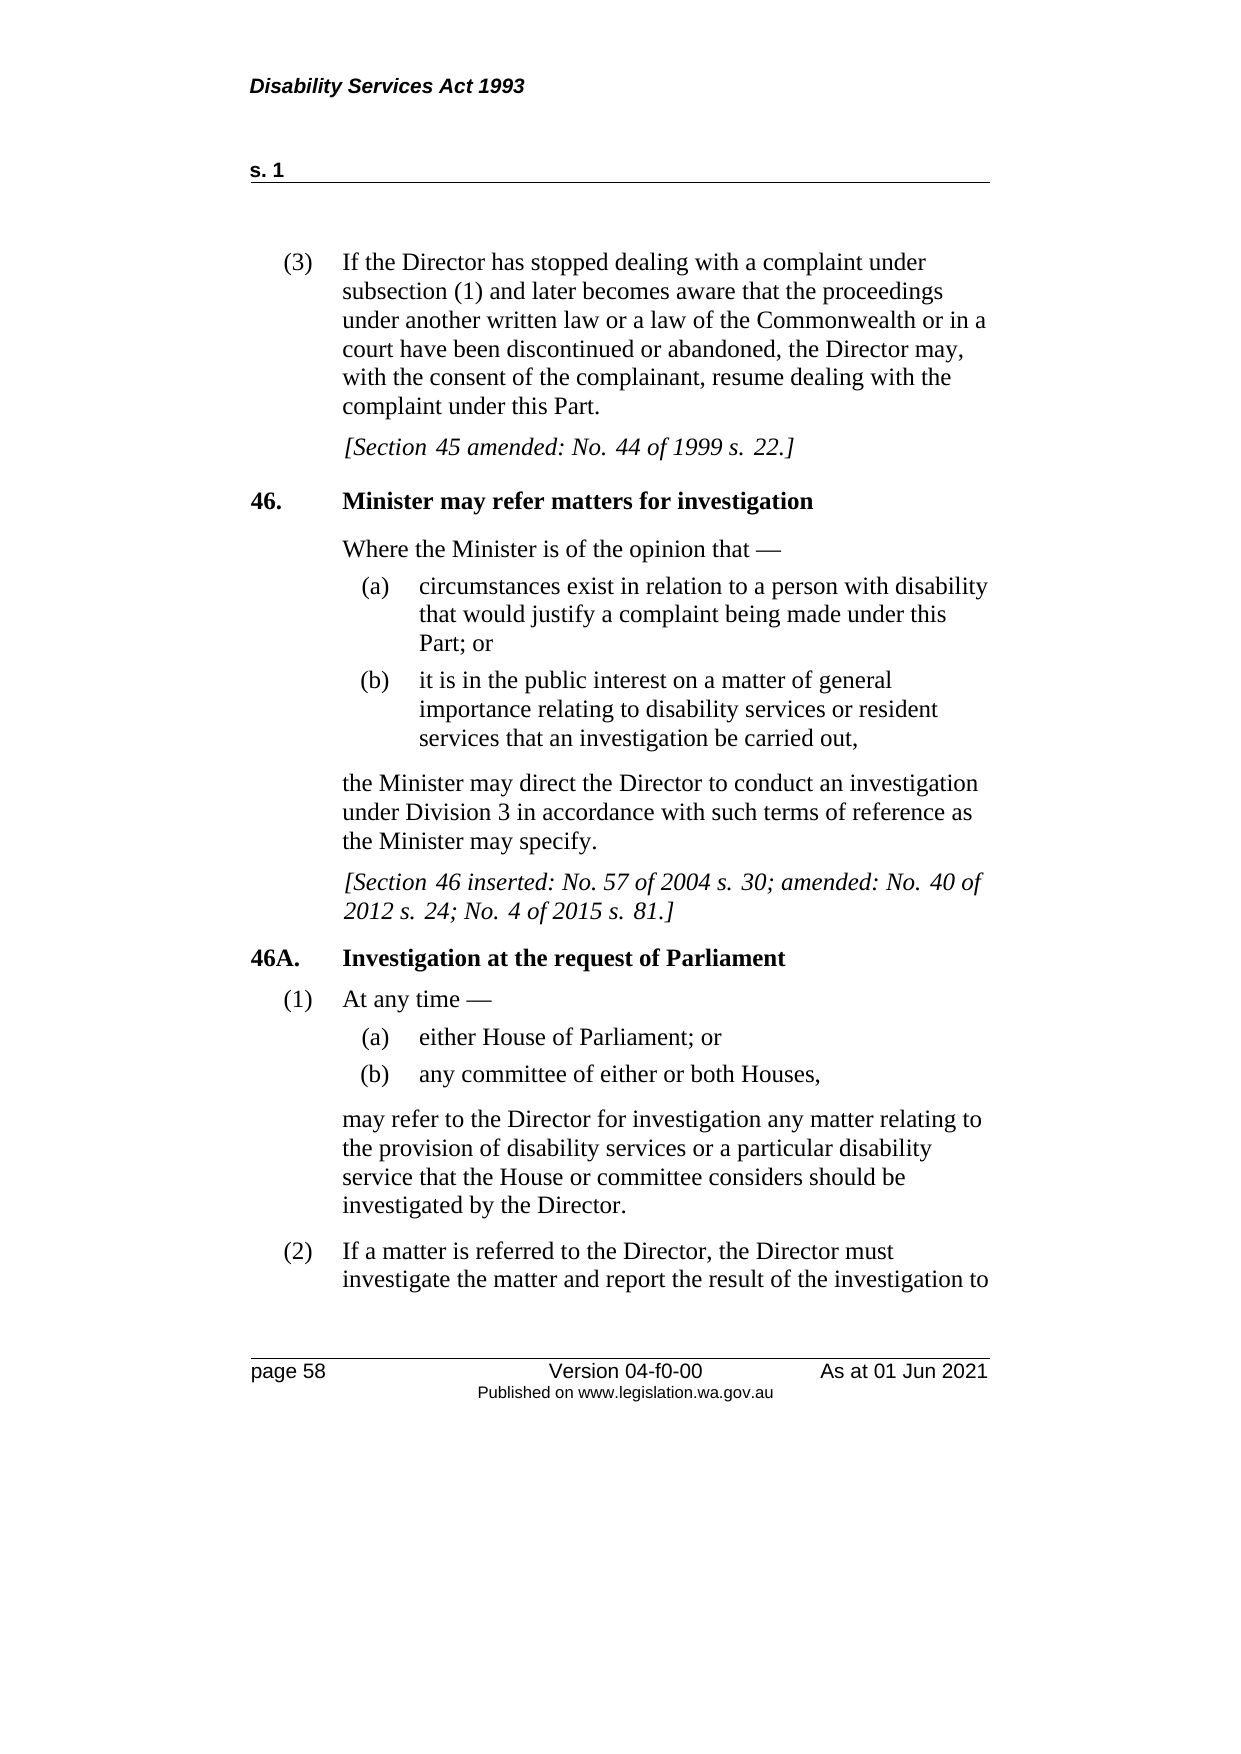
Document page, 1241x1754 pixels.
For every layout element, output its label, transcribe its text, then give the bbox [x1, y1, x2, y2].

text (3) If the Director has stopped dealing with a complaint under subsection (1) and later becomes aware that the proceedings under another written law or a law of the Commonwealth or in a court have been discontinued or abandoned, the Director may, with the consent of the complainant, resume dealing with the complaint under this Part. [251, 247, 990, 420]
text (1) At any time — [251, 984, 990, 1013]
text (b) any committee of either or both Houses, [251, 1059, 990, 1087]
text (a) either House of Parliament; or [251, 1022, 990, 1050]
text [251, 1236, 990, 1293]
subtitle 46. Minister may refer matters for investigation [251, 486, 990, 515]
text Where the Minister is of the opinion that — [251, 534, 990, 562]
text [Section 45 amended: No. 44 of 1999 s. 22.] [251, 432, 990, 461]
text (a) circumstances exist in relation to a person with disability that would justify a complaint being made under this Part; or [251, 571, 990, 657]
text the Minister may direct the Director to conduct an investigation under Division 3 in accordance with such terms of reference as the Minister may specify. [251, 768, 990, 854]
subtitle 46A. Investigation at the request of Parliament [251, 943, 990, 972]
text may refer to the Director for investigation any matter relating to the provision of disability services or a particular disability service that the House or committee considers should be investigated by the Director. [251, 1104, 990, 1219]
text [Section 46 inserted: No. 57 of 2004 s. 30; amended: No. 40 of 2012 s. 24; No. 4 of 2015 s. 81.] [251, 867, 990, 924]
text (b) it is in the public interest on a matter of general importance relating to disability services or resident services that an investigation be carried out, [251, 665, 990, 752]
